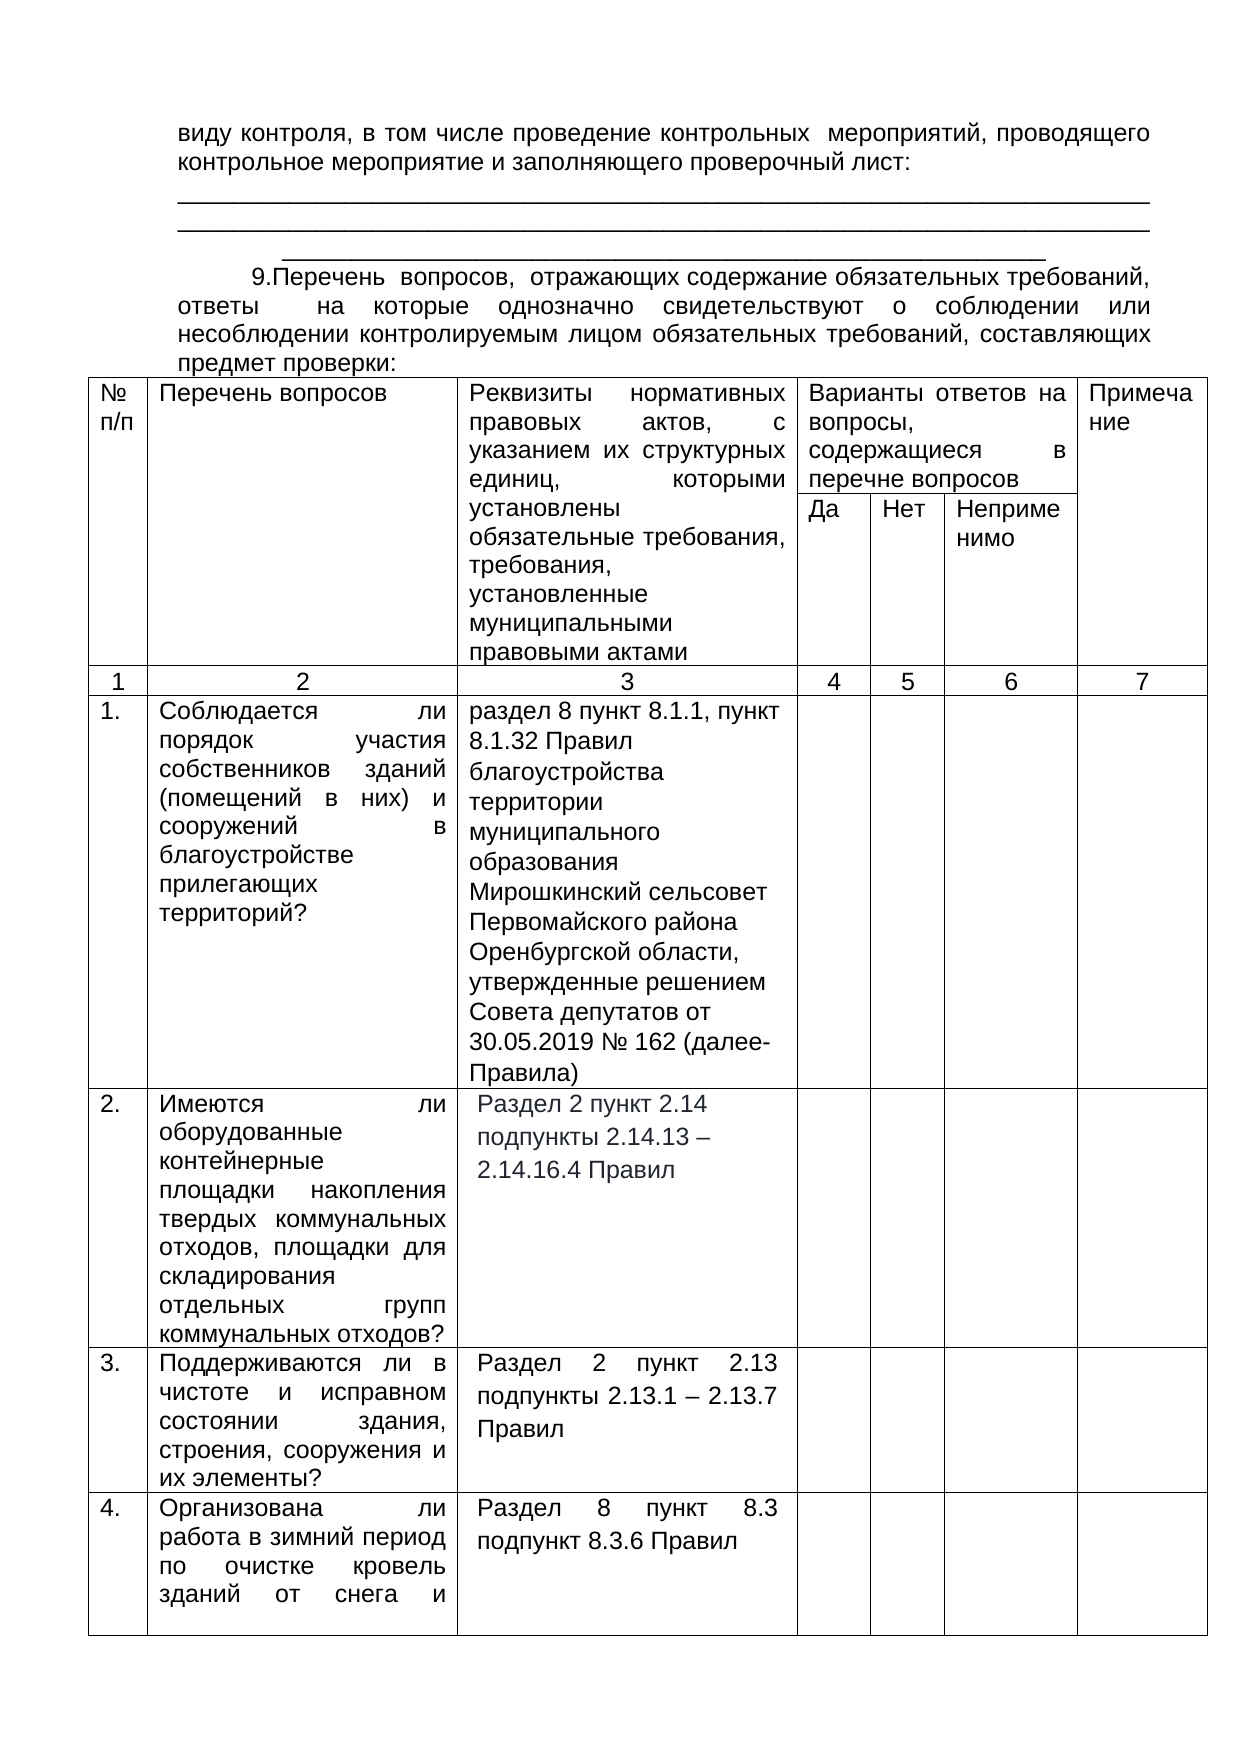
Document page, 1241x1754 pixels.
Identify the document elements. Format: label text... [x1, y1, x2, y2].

table_cell [871, 1493, 944, 1634]
table_header № п/п [89, 378, 147, 665]
table_cell 4. [89, 1493, 147, 1634]
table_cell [148, 1493, 457, 1634]
table_cell 1 [89, 666, 147, 695]
table_cell [871, 1089, 944, 1347]
table_cell [945, 1348, 1077, 1492]
table_header Реквизиты нормативных правовых актов, с указанием их структурных единиц, которыми установлены обязательные требования, требования, установленные муниципальными правовыми актами [458, 378, 797, 665]
table_cell [945, 1493, 1077, 1634]
table_cell [1078, 696, 1207, 1087]
table_cell [871, 1348, 944, 1492]
table_cell 4 [798, 666, 870, 695]
table_cell Раздел 2 пункт 2.13 подпункты 2.13.1 – 2.13.7 Правил [458, 1348, 797, 1492]
table_header Варианты ответов на вопросы, содержащиеся в перечне вопросов [798, 378, 1077, 493]
table_cell 2 [148, 666, 457, 695]
table_cell [1078, 1348, 1207, 1492]
table_cell [871, 696, 944, 1087]
table_cell Нет [871, 494, 944, 665]
table_header Примечание [1078, 378, 1207, 665]
table_cell [1078, 1493, 1207, 1634]
table_cell [945, 696, 1077, 1087]
table_header Перечень вопросов [148, 378, 457, 665]
table_cell 5 [871, 666, 944, 695]
table_cell 2. [89, 1089, 147, 1347]
table_cell [798, 1348, 870, 1492]
table_cell 3. [89, 1348, 147, 1492]
table_cell 1. [89, 696, 147, 1087]
table_cell Неприменимо [945, 494, 1077, 665]
table_cell Поддерживаются ли в чистоте и исправном состоянии здания, строения, сооружения и их элементы? [148, 1348, 457, 1492]
table_cell [1078, 1089, 1207, 1347]
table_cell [458, 1493, 797, 1634]
table_cell [798, 696, 870, 1087]
table_cell 6 [945, 666, 1077, 695]
table_cell Имеются ли оборудованные контейнерные площадки накопления твердых коммунальных отходов, площадки для складирования отдельных групп коммунальных отходов? [148, 1089, 457, 1347]
table_cell [798, 1493, 870, 1634]
table_cell Да [798, 494, 870, 665]
table_cell раздел 8 пункт 8.1.1, пункт 8.1.32 Правил благоустройства территории муниципального образования Мирошкинский сельсовет Первомайского района Оренбургской области, утвержденные решением Совета депутатов от 30.05.2019 № 162 (далее-Правила) [458, 696, 797, 1087]
table_cell 7 [1078, 666, 1207, 695]
table_cell Соблюдается ли порядок участия собственников зданий (помещений в них) и сооружений в благоустройстве прилегающих территорий? [148, 696, 457, 1087]
text ___________________________________________________________________________________________________________________________________________________________________________________________________ [177, 176, 1152, 262]
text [177, 118, 1152, 176]
table_cell [798, 1089, 870, 1347]
table_cell [945, 1089, 1077, 1347]
text 9.Перечень вопросов, отражающих содержание обязательных требований, ответы на которые однозначно свидетельствуют о соблюдении или несоблюдении контролируемым лицом обязательных требований, составляющих предмет проверки: [177, 262, 1152, 377]
table_cell 3 [458, 666, 797, 695]
table_cell Раздел 2 пункт 2.14 подпункты 2.14.13 – 2.14.16.4 Правил [458, 1089, 797, 1347]
